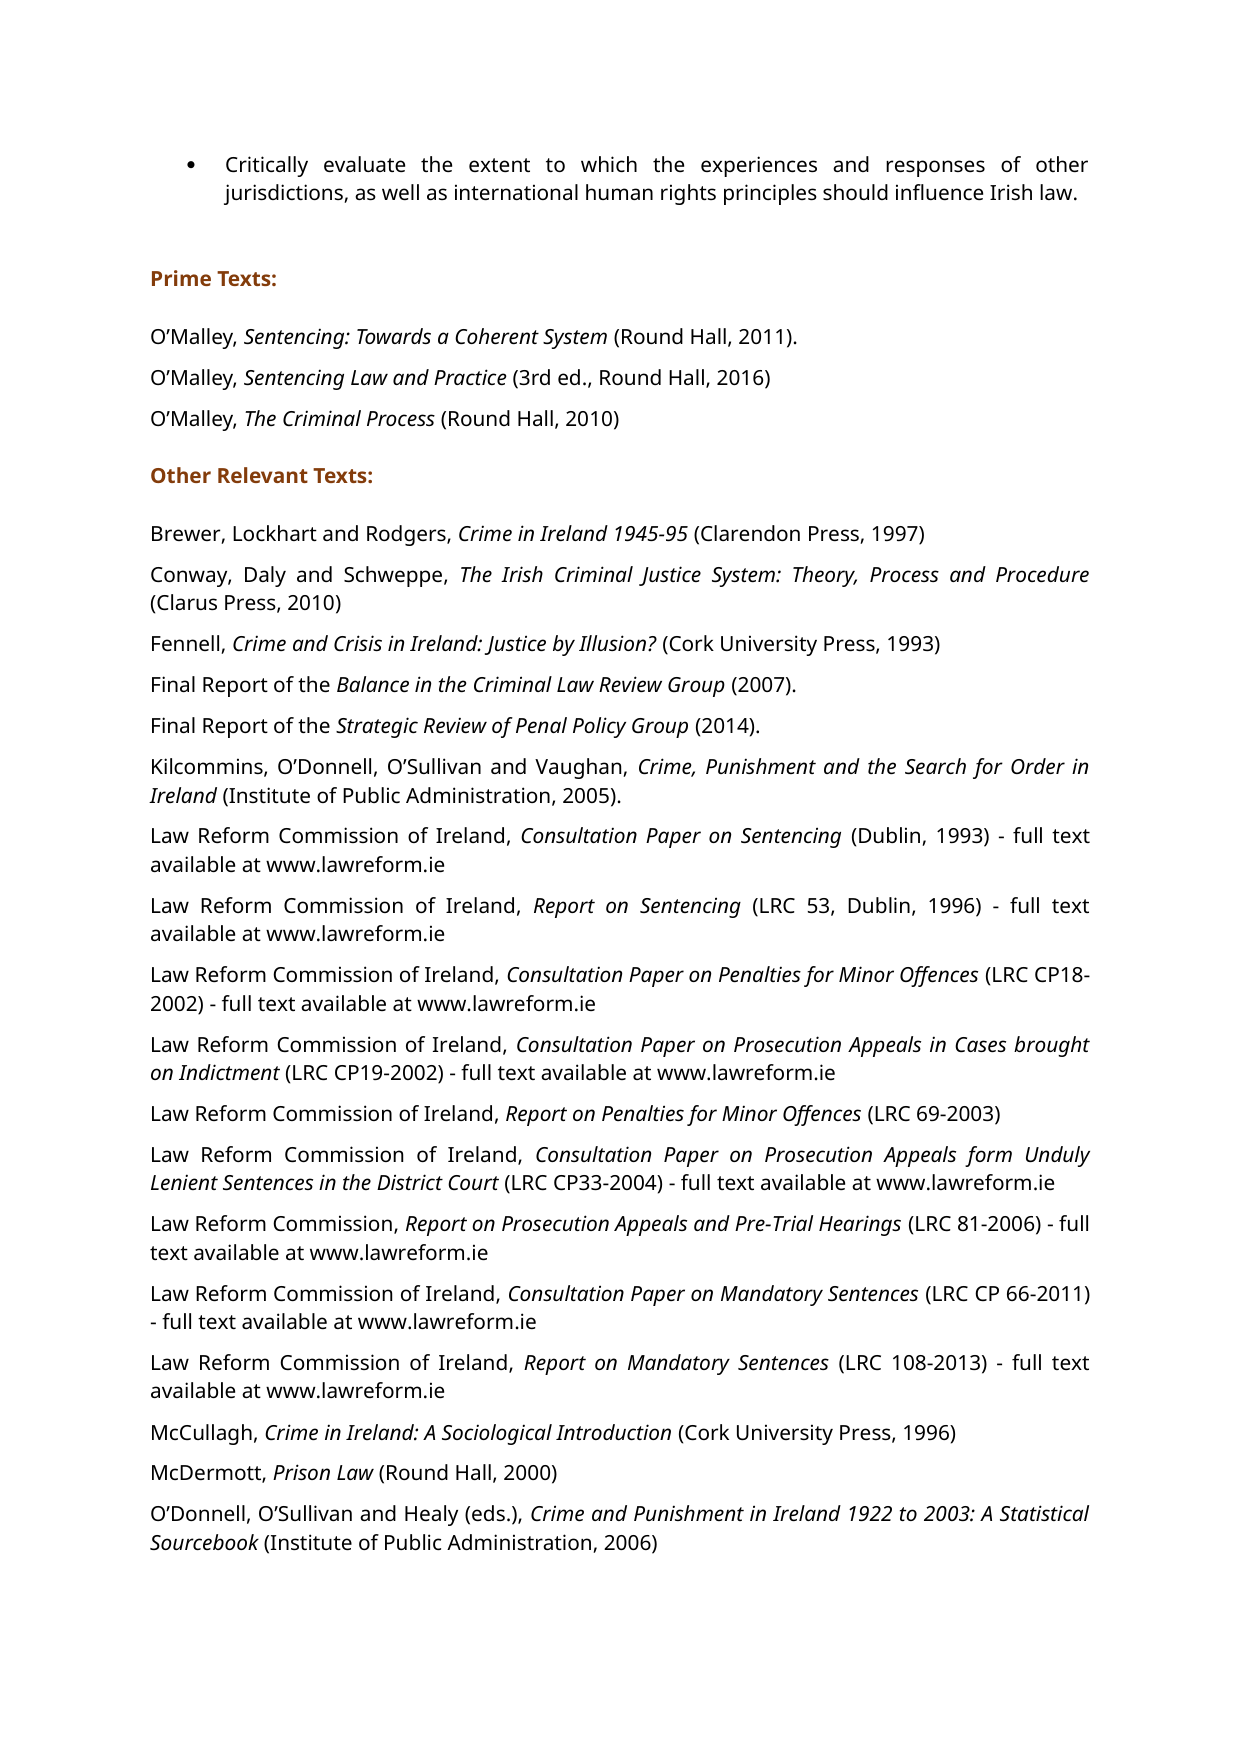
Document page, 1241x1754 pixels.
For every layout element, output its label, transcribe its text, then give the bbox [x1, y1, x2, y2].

text Other Relevant Texts: [150, 462, 1090, 490]
text Law Reform Commission, Report on Prosecution Appeals and Pre-Trial Hearings (LRC 81-2006) - full text available at www.lawreform.ie [150, 1209, 1090, 1266]
text Kilcommins, O’Donnell, O’Sullivan and Vaughan, Crime, Punishment and the Search for Order in Ireland (Institute of Public Administration, 2005). [150, 752, 1090, 809]
text Law Reform Commission of Ireland, Consultation Paper on Prosecution Appeals in Cases brought on Indictment (LRC CP19-2002) - full text available at www.lawreform.ie [150, 1030, 1090, 1087]
text Law Reform Commission of Ireland, Report on Sentencing (LRC 53, Dublin, 1996) - full text available at www.lawreform.ie [150, 891, 1090, 948]
text O’Donnell, O’Sullivan and Healy (eds.), Crime and Punishment in Ireland 1922 to 2003: A Statistical Sourcebook (Institute of Public Administration, 2006) [150, 1499, 1090, 1556]
text Law Reform Commission of Ireland, Consultation Paper on Mandatory Sentences (LRC CP 66-2011) - full text available at www.lawreform.ie [150, 1279, 1090, 1336]
text O’Malley, Sentencing Law and Practice (3rd ed., Round Hall, 2016) [150, 363, 1090, 391]
text O’Malley, Sentencing: Towards a Coherent System (Round Hall, 2011). [150, 322, 1090, 351]
text McDermott, Prison Law (Round Hall, 2000) [150, 1458, 1090, 1487]
text O’Malley, The Criminal Process (Round Hall, 2010) [150, 404, 1090, 432]
text Final Report of the Balance in the Criminal Law Review Group (2007). [150, 670, 1090, 699]
text Law Reform Commission of Ireland, Report on Penalties for Minor Offences (LRC 69-2003) [150, 1099, 1090, 1128]
text Conway, Daly and Schweppe, The Irish Criminal Justice System: Theory, Process and Procedure (Clarus Press, 2010) [150, 560, 1090, 617]
text Law Reform Commission of Ireland, Consultation Paper on Penalties for Minor Offences (LRC CP18-2002) - full text available at www.lawreform.ie [150, 960, 1090, 1017]
text Law Reform Commission of Ireland, Report on Mandatory Sentences (LRC 108-2013) - full text available at www.lawreform.ie [150, 1348, 1090, 1405]
text Law Reform Commission of Ireland, Consultation Paper on Sentencing (Dublin, 1993) - full text available at www.lawreform.ie [150, 822, 1090, 878]
text Prime Texts: [150, 264, 1090, 293]
text McCullagh, Crime in Ireland: A Sociological Introduction (Cork University Press, 1996) [150, 1418, 1090, 1446]
text Final Report of the Strategic Review of Penal Policy Group (2014). [150, 711, 1090, 740]
list Critically evaluate the extent to which the experiences and responses of other jurisdictions, as well as international human rights principles should influence Irish law. [187, 150, 1090, 207]
text Law Reform Commission of Ireland, Consultation Paper on Prosecution Appeals form Unduly Lenient Sentences in the District Court (LRC CP33-2004) - full text available at www.lawreform.ie [150, 1140, 1090, 1197]
text Brewer, Lockhart and Rodgers, Crime in Ireland 1945-95 (Clarendon Press, 1997) [150, 519, 1090, 548]
text Fennell, Crime and Crisis in Ireland: Justice by Illusion? (Cork University Press, 1993) [150, 629, 1090, 658]
